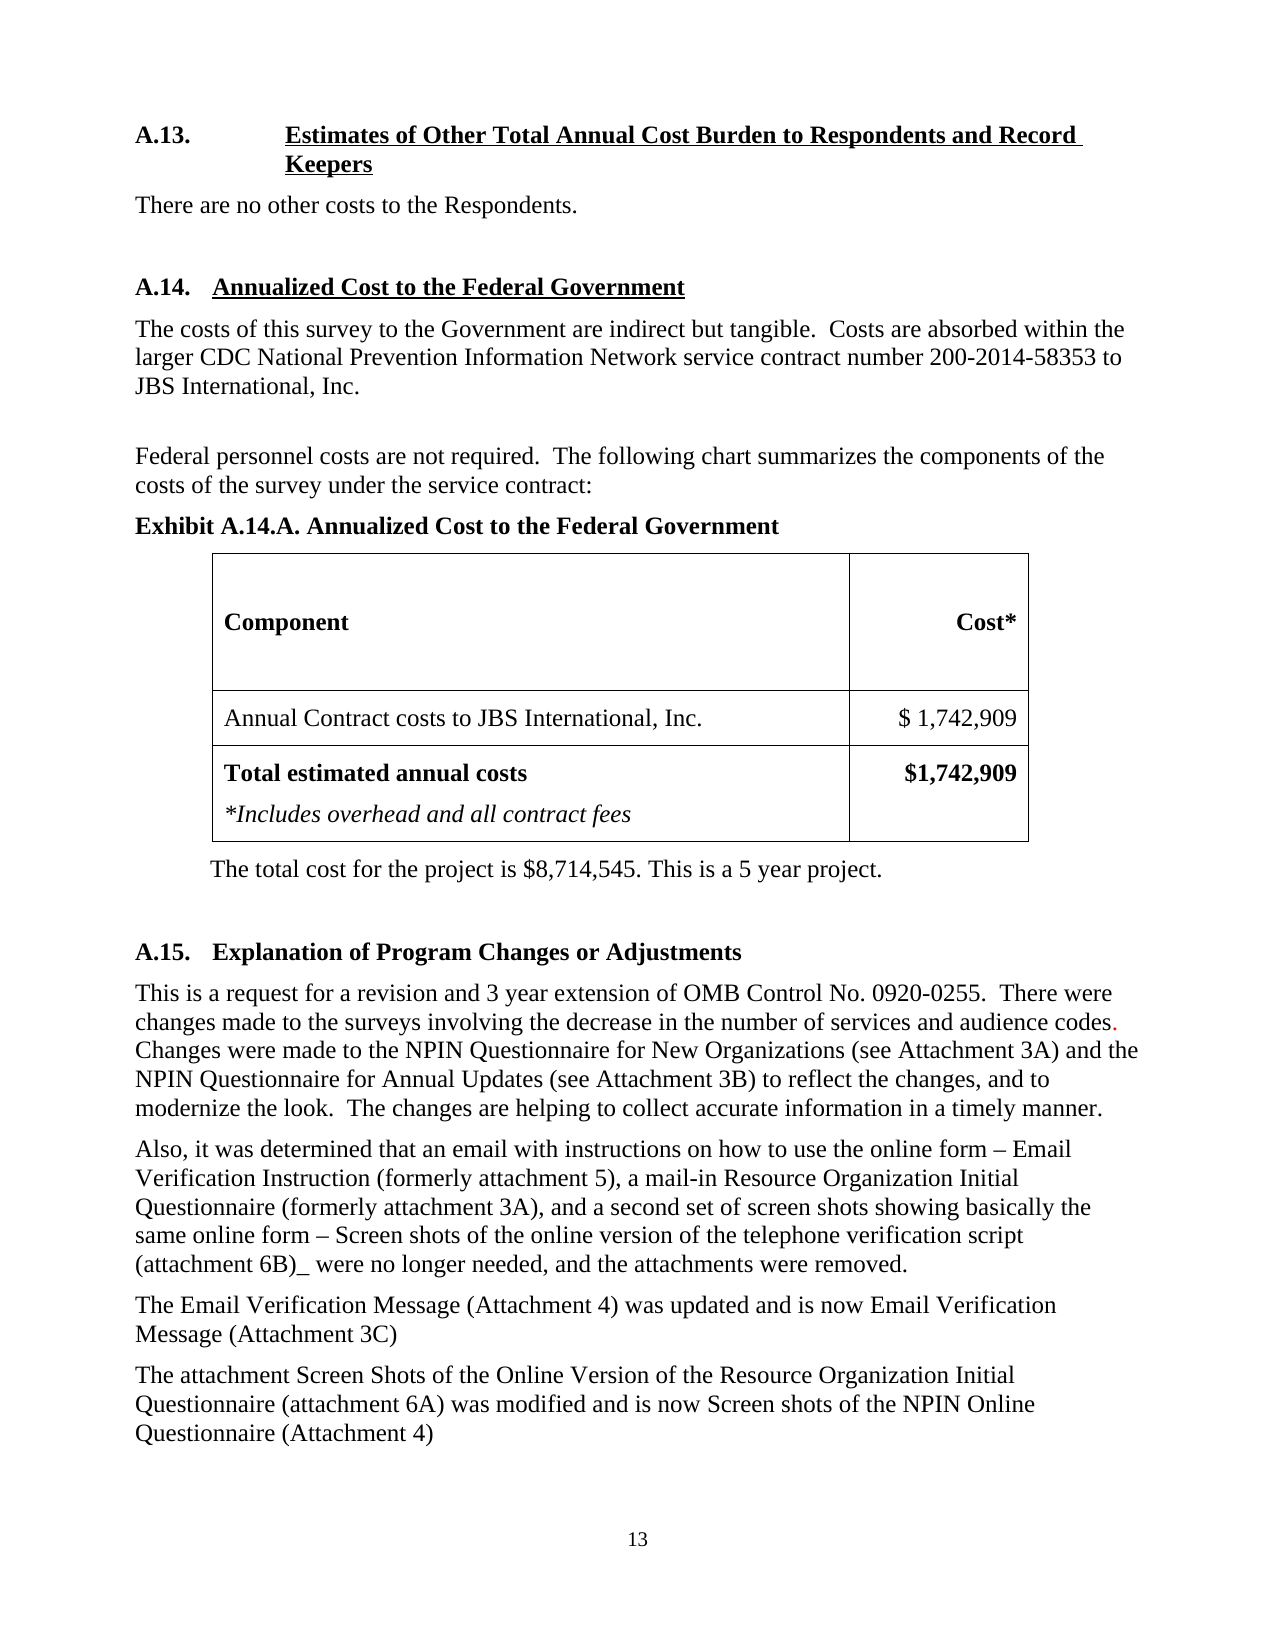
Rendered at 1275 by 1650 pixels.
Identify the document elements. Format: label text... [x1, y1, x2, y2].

table_cell Total estimated annual costs *Includes overhead and all contract fees [213, 746, 849, 841]
text A.14. Annualized Cost to the Federal Government [135, 272, 1140, 301]
text This is a request for a revision and 3 year extension of OMB Control No. 0920-0255. There were changes made to the surveys involving the decrease in the number of services and audience codes. Changes were made to the NPIN Questionnaire for New Organizations (see Attachment 3A) and the NPIN Questionnaire for Annual Updates (see Attachment 3B) to reflect the changes, and to modernize the look. The changes are helping to collect accurate information in a timely manner. [135, 978, 1140, 1122]
table_cell Annual Contract costs to JBS International, Inc. [213, 691, 849, 744]
text The costs of this survey to the Government are indirect but tangible. Costs are absorbed within the larger CDC National Prevention Information Network service contract number 200-2014-58353 to JBS International, Inc. [135, 314, 1140, 400]
text The attachment Screen Shots of the Online Version of the Resource Organization Initial Questionnaire (attachment 6A) was modified and is now Screen shots of the NPIN Online Questionnaire (Attachment 4) [135, 1360, 1140, 1447]
table_cell $1,742,909 [850, 746, 1028, 841]
table_cell $ 1,742,909 [850, 691, 1028, 744]
text Federal personnel costs are not required. The following chart summarizes the components of the costs of the survey under the service contract: [135, 412, 1140, 499]
text The Email Verification Message (Attachment 4) was updated and is now Email Verification Message (Attachment 3C) [135, 1290, 1140, 1348]
text There are no other costs to the Respondents. [135, 190, 1140, 219]
text Also, it was determined that an email with instructions on how to use the online form – Email Verification Instruction (formerly attachment 5), a mail-in Resource Organization Initial Questionnaire (formerly attachment 3A), and a second set of screen shots showing basically the same online form – Screen shots of the online version of the telephone verification script (attachment 6B)_ were no longer needed, and the attachments were removed. [135, 1134, 1140, 1278]
table_header Cost* [850, 554, 1028, 690]
text Exhibit A.14.A. Annualized Cost to the Federal Government [135, 511, 1140, 540]
text A.13. Estimates of Other Total Annual Cost Burden to Respondents and Record Keepers [135, 120, 1140, 177]
table_header Component [213, 554, 849, 690]
text The total cost for the project is $8,714,545. This is a 5 year project. [135, 854, 1140, 883]
text A.15. Explanation of Program Changes or Adjustments [135, 937, 1140, 965]
